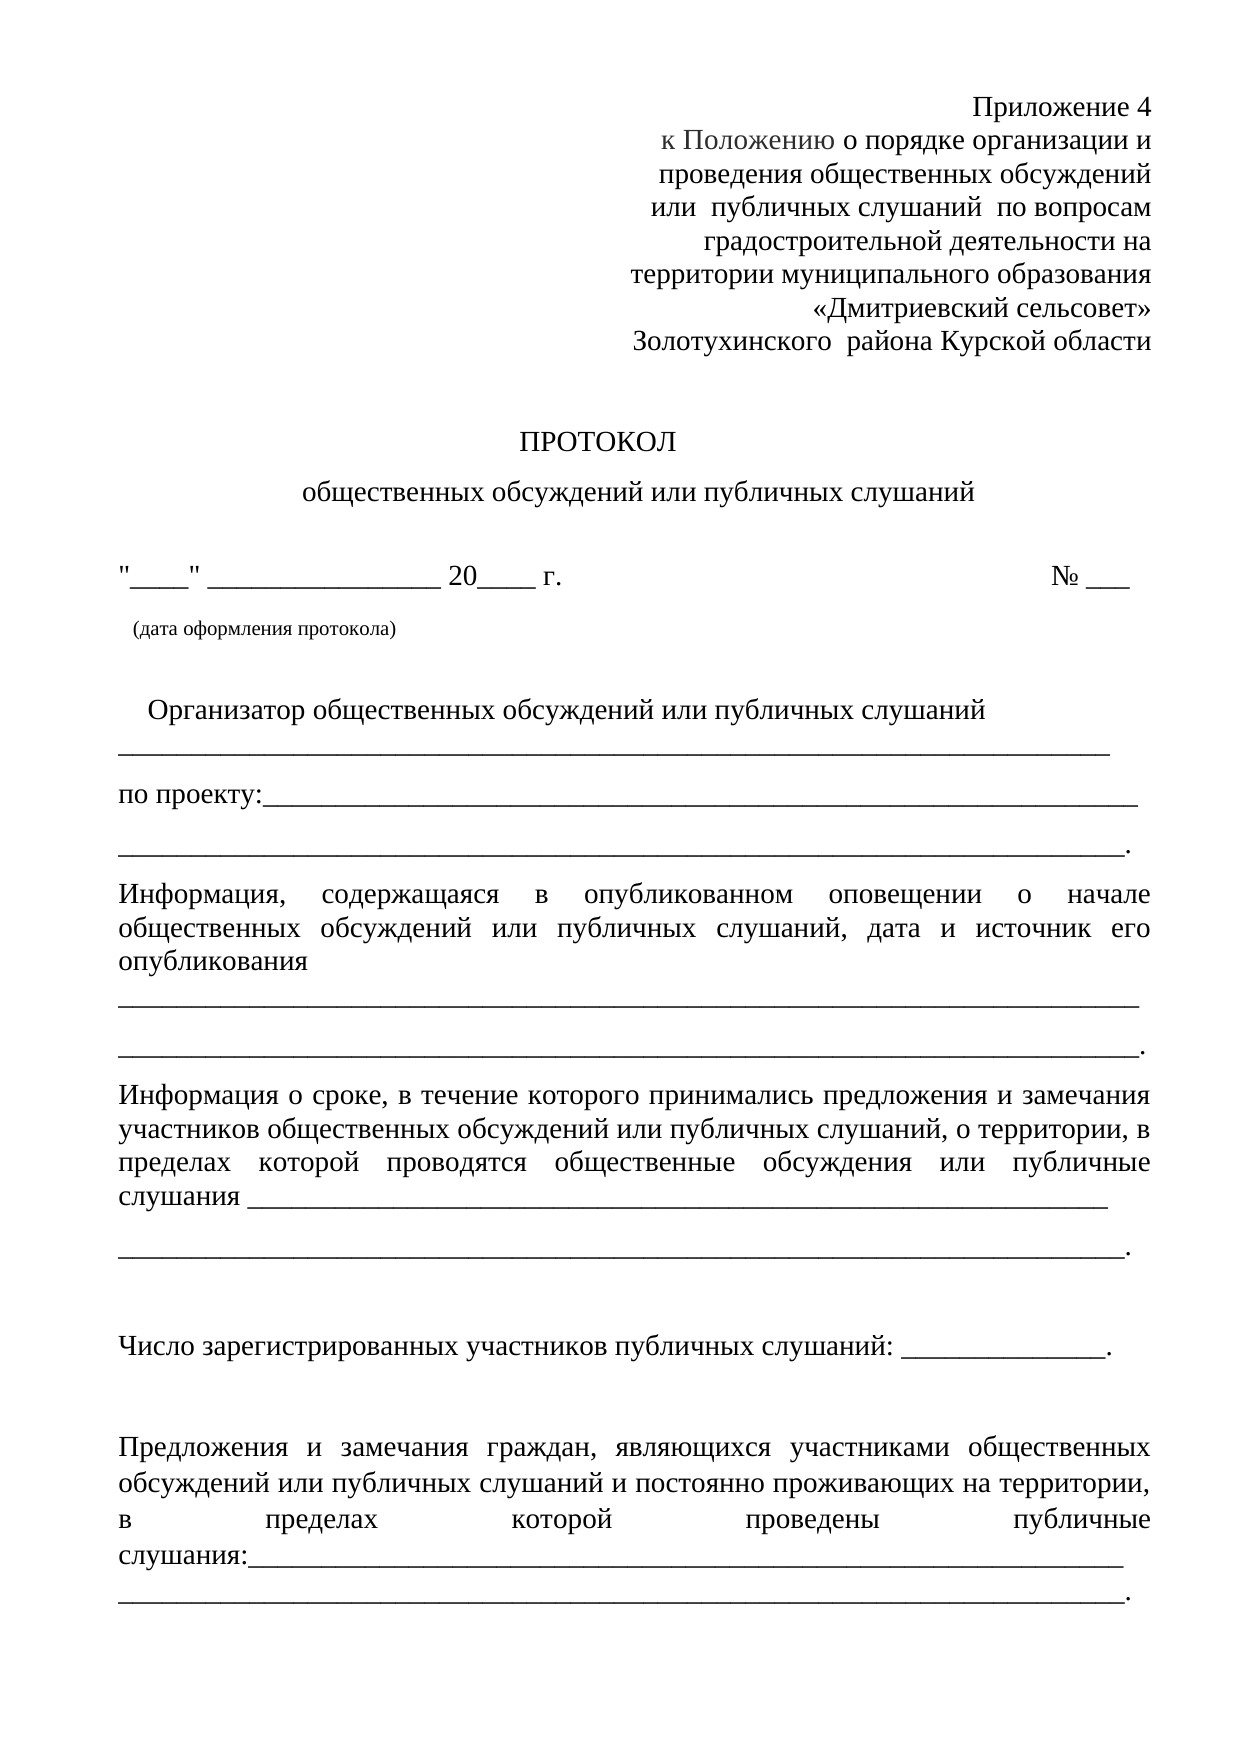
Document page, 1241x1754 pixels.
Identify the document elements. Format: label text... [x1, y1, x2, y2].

text общественных обсуждений или публичных слушаний [118, 474, 1152, 508]
text _____________________________________________________________________. [118, 826, 1152, 859]
text Информация, содержащаяся в опубликованном оповещении о начале общественных обсуждений или публичных слушаний, дата и источник его опубликования ______________________________________________________________________ [118, 876, 1152, 1010]
text Организатор общественных обсуждений или публичных слушаний ____________________________________________________________________ [118, 658, 1152, 759]
text _____________________________________________________________________. [118, 1573, 1152, 1607]
text Приложение 4 к Положению о порядке организации и [118, 89, 1152, 156]
text или публичных слушаний по вопросам [118, 189, 1152, 223]
text по проекту:____________________________________________________________ [118, 776, 1152, 809]
text "____" ________________ 20____ г. № ___ [118, 524, 1152, 592]
text ПРОТОКОЛ [118, 357, 1152, 458]
text территории муниципального образования [118, 256, 1152, 290]
text проведения общественных обсуждений [118, 156, 1152, 189]
text (дата оформления протокола) [118, 608, 1152, 642]
text Число зарегистрированных участников публичных слушаний: ______________. [118, 1328, 1152, 1362]
text Информация о сроке, в течение которого принимались предложения и замечания участников общественных обсуждений или публичных слушаний, о территории, в пределах которой проводятся общественные обсуждения или публичные слушания ___________________________________________________________ [118, 1077, 1152, 1211]
text ______________________________________________________________________. [118, 1027, 1152, 1061]
text _____________________________________________________________________. [118, 1228, 1152, 1262]
text Предложения и замечания граждан, являющихся участниками общественных обсуждений или публичных слушаний и постоянно проживающих на территории, в пределах которой проведены публичные слушания:____________________________________________________________ [118, 1429, 1152, 1571]
text «Дмитриевский сельсовет» Золотухинского района Курской области [118, 290, 1152, 357]
text градостроительной деятельности на [118, 223, 1152, 256]
